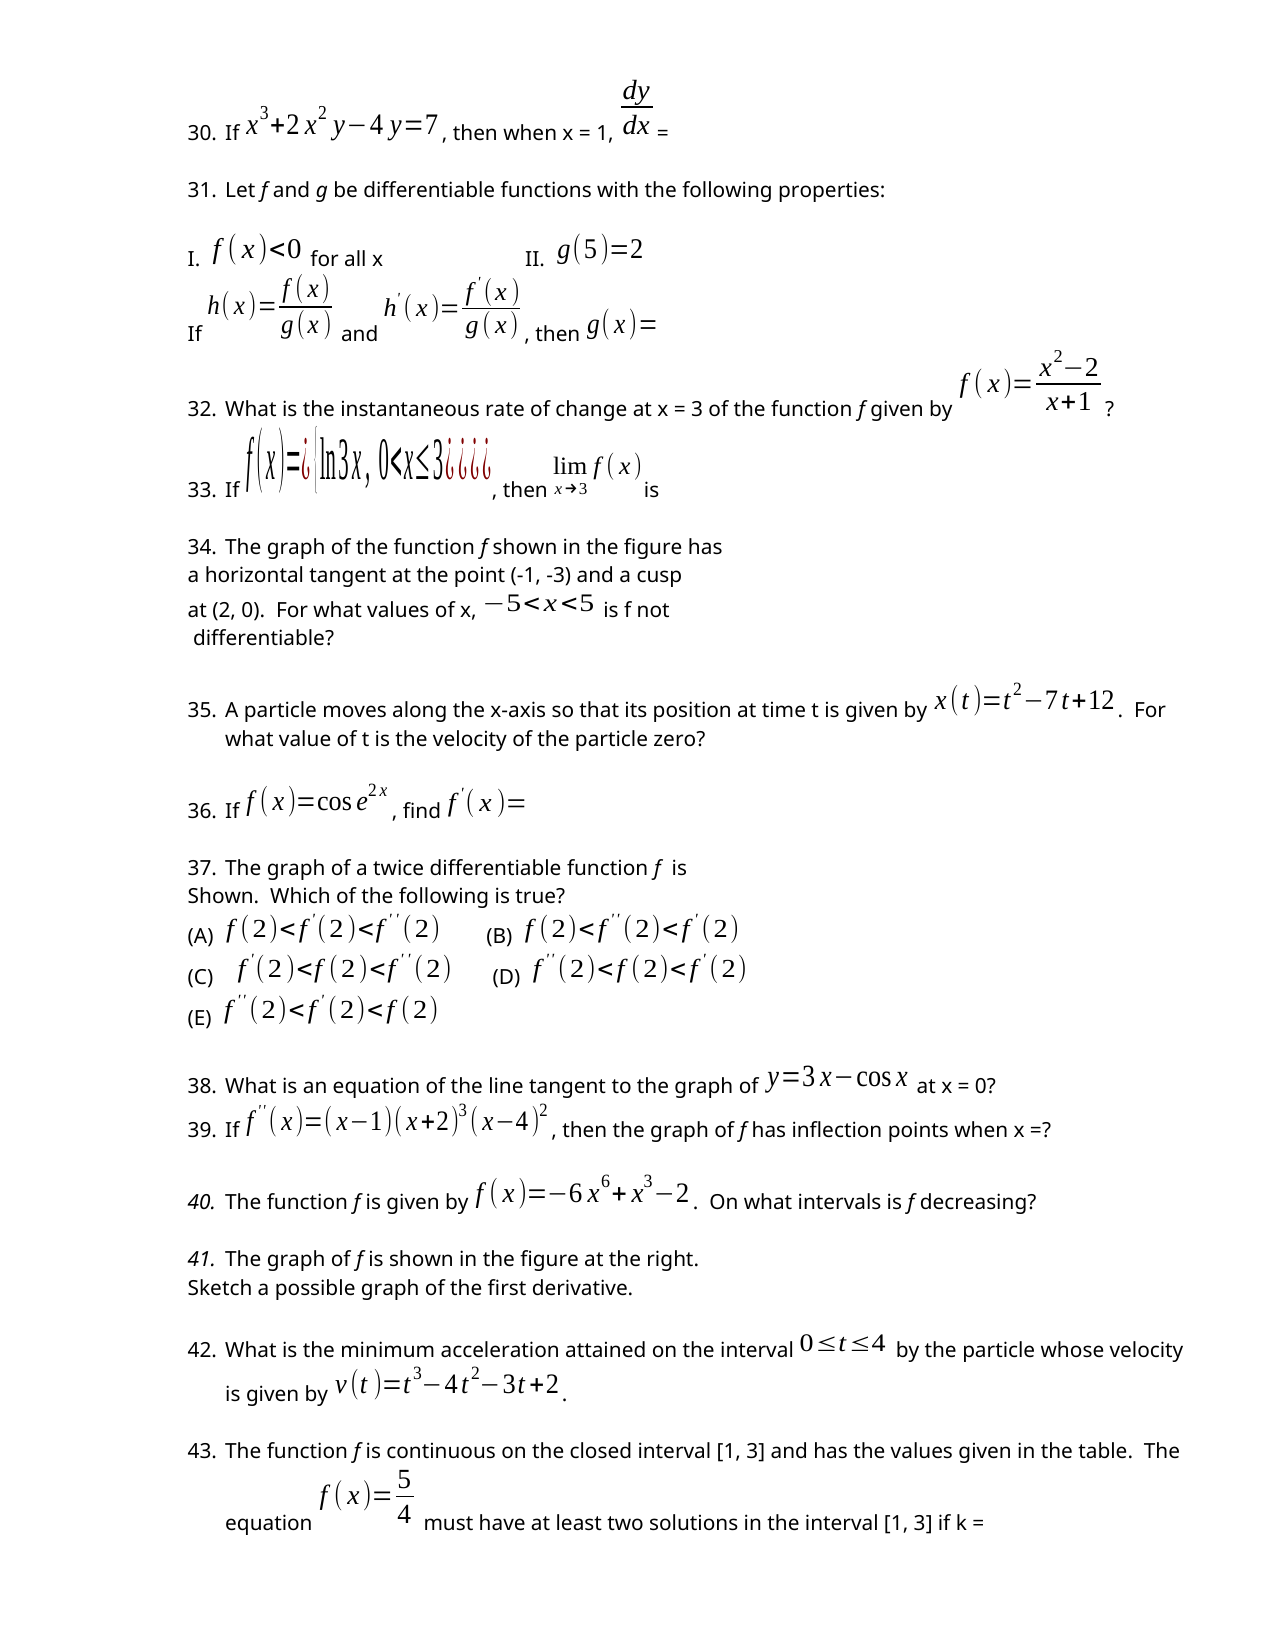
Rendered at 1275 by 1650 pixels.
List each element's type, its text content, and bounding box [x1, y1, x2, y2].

list The function f is given by . On what intervals is f decreasing? [187, 1172, 1200, 1216]
list If , then is [187, 422, 1200, 503]
text If and , then [187, 273, 1200, 347]
list What is the instantaneous rate of change at x = 3 of the function f given by ? [187, 347, 1200, 422]
list The graph of a twice differentiable function f is [187, 853, 1200, 881]
list The graph of the function f shown in the figure has [187, 532, 1200, 560]
list What is an equation of the line tangent to the graph of at x = 0? [187, 1059, 1200, 1100]
text (E) [187, 991, 1200, 1031]
text (C) (D) [187, 950, 1200, 991]
text at (2, 0). For what values of x, is f not [112, 589, 1200, 623]
list If , then the graph of f has inflection points when x =? [187, 1100, 1200, 1144]
list The function f is continuous on the closed interval [1, 3] and has the values given in the table. The equation must have at least two solutions in the interval [1, 3] if k = [187, 1436, 1200, 1536]
list What is the minimum acceleration attained on the interval by the particle whose velocity is given by . [187, 1329, 1200, 1407]
list The graph of f is shown in the figure at the right. [187, 1244, 1200, 1273]
text I. for all x II. [187, 232, 1200, 273]
list If , find [187, 781, 1200, 824]
text (A) (B) [187, 909, 1200, 950]
text a horizontal tangent at the point (-1, -3) and a cusp [112, 560, 1200, 589]
text Shown. Which of the following is true? [187, 881, 1200, 909]
text Sketch a possible graph of the first derivative. [187, 1273, 1200, 1301]
list A particle moves along the x-axis so that its position at time t is given by . For what value of t is the velocity of the particle zero? [187, 680, 1200, 752]
text differentiable? [112, 623, 1200, 652]
list Let f and g be differentiable functions with the following properties: [187, 175, 1200, 204]
list If , then when x = 1, = [187, 75, 1200, 147]
